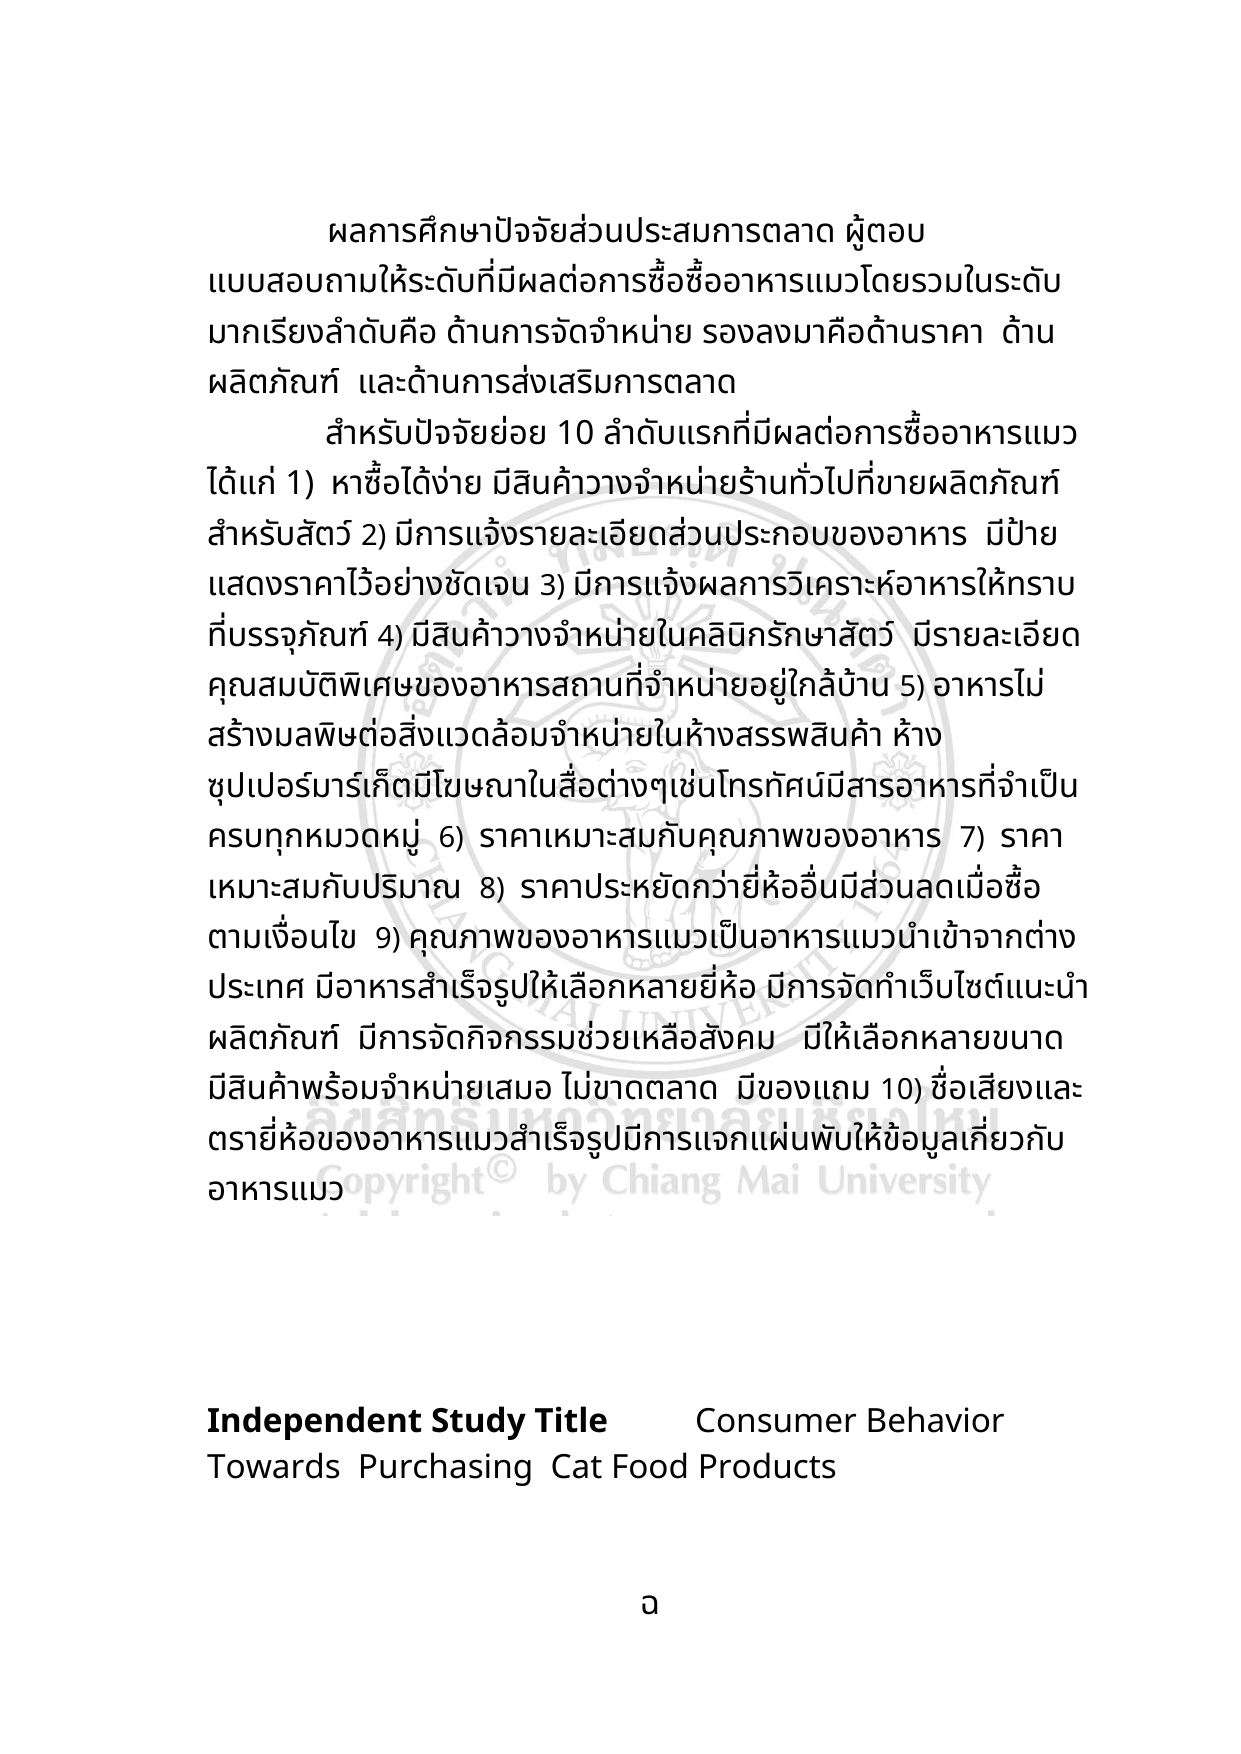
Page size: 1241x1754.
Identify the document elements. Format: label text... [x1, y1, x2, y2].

picture [206, 250, 1093, 1503]
text Independent Study Title Consumer Behavior Towards Purchasing Cat Food Products [207, 1397, 1092, 1488]
text ผลการศึกษาปัจจัยส่วนประสมการตลาด ผู้ตอบแบบสอบถามให้ระดับที่มีผลต่อการซื้อซื้ออาหารแมวโดยรวมในระดับมากเรียงลำดับคือ ด้านการจัดจำหน่าย รองลงมาคือด้านราคา ด้านผลิตภัณฑ์ และด้านการส่งเสริมการตลาด [207, 207, 1092, 408]
text สำหรับปัจจัยย่อย 10 ลำดับแรกที่มีผลต่อการซื้ออาหารแมวได้แก่ 1) หาซื้อได้ง่าย มีสินค้าวางจำหน่ายร้านทั่วไปที่ขายผลิตภัณฑ์สำหรับสัตว์ 2) มีการแจ้งรายละเอียดส่วนประกอบของอาหาร มีป้ายแสดงราคาไว้อย่างชัดเจน 3) มีการแจ้งผลการวิเคราะห์อาหารให้ทราบที่บรรจุภัณฑ์ 4) มีสินค้าวางจำหน่ายในคลินิกรักษาสัตว์ มีรายละเอียดคุณสมบัติพิเศษของอาหารสถานที่จำหน่ายอยู่ใกล้บ้าน 5) อาหารไม่สร้างมลพิษต่อสิ่งแวดล้อมจำหน่ายในห้างสรรพสินค้า ห้างซุปเปอร์มาร์เก็ตมีโฆษณาในสื่อต่างๆเช่นโทรทัศน์มีสารอาหารที่จำเป็นครบทุกหมวดหมู่ 6) ราคาเหมาะสมกับคุณภาพของอาหาร 7) ราคาเหมาะสมกับปริมาณ 8) ราคาประหยัดกว่ายี่ห้ออื่นมีส่วนลดเมื่อซื้อตามเงื่อนไข 9) คุณภาพของอาหารแมวเป็นอาหารแมวนำเข้าจากต่างประเทศ มีอาหารสำเร็จรูปให้เลือกหลายยี่ห้อ มีการจัดทำเว็บไซต์แนะนำผลิตภัณฑ์ มีการจัดกิจกรรมช่วยเหลือสังคม มีให้เลือกหลายขนาด มีสินค้าพร้อมจำหน่ายเสมอ ไม่ขาดตลาด มีของแถม 10) ชื่อเสียงและตรายี่ห้อของอาหารแมวสำเร็จรูปมีการแจกแผ่นพับให้ข้อมูลเกี่ยวกับอาหารแมว [207, 408, 1092, 1216]
